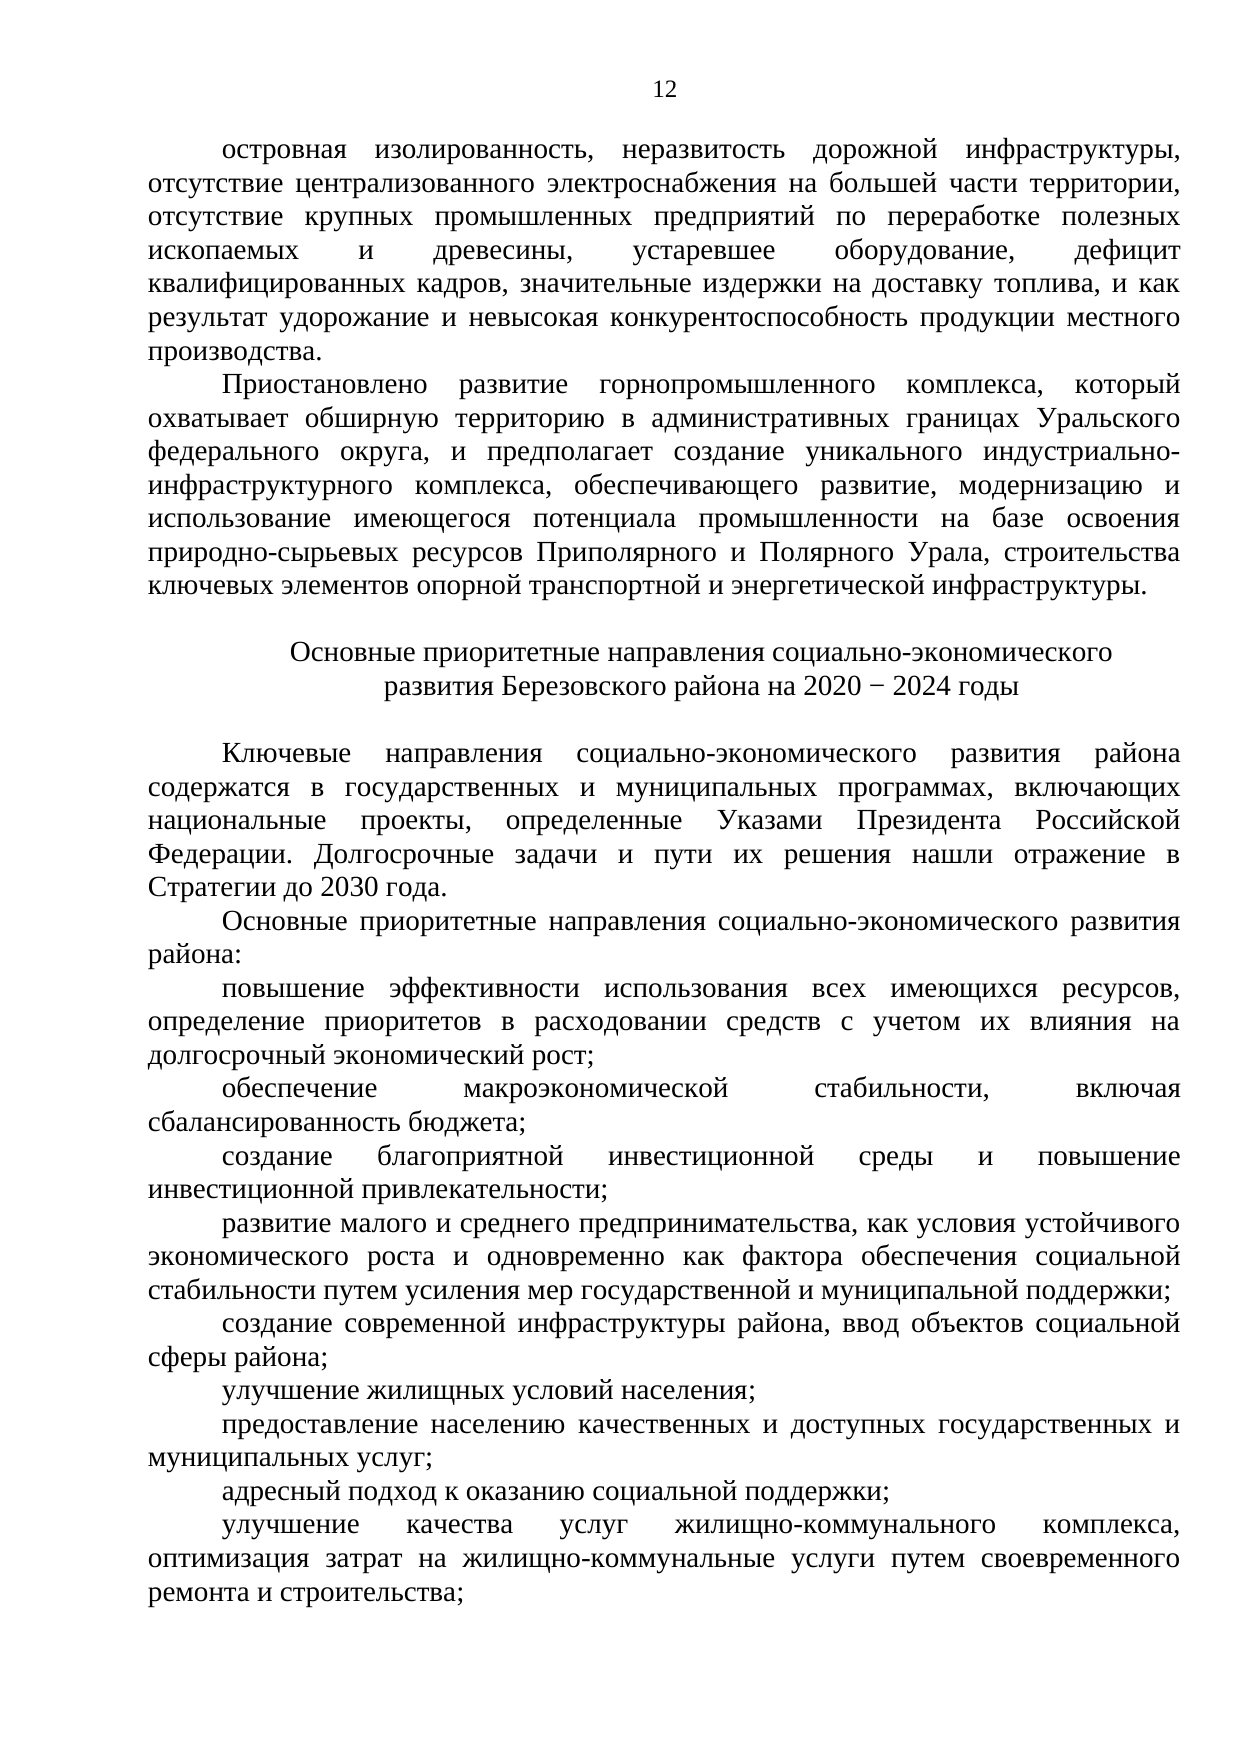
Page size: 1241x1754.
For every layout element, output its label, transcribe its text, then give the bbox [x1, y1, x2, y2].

text улучшение качества услуг жилищно-коммунального комплекса, оптимизация затрат на жилищно-коммунальные услуги путем своевременного ремонта и строительства; [148, 1507, 1181, 1607]
text обеспечение макроэкономической стабильности, включая сбалансированность бюджета; [148, 1071, 1181, 1138]
text Приостановлено развитие горнопромышленного комплекса, который охватывает обширную территорию в административных границах Уральского федерального округа, и предполагает создание уникального индустриально-инфраструктурного комплекса, обеспечивающего развитие, модернизацию и использование имеющегося потенциала промышленности на базе освоения природно-сырьевых ресурсов Приполярного и Полярного Урала, строительства ключевых элементов опорной транспортной и энергетической инфраструктуры. [148, 366, 1181, 601]
text предоставление населению качественных и доступных государственных и муниципальных услуг; [148, 1406, 1181, 1473]
text островная изолированность, неразвитость дорожной инфраструктуры, отсутствие централизованного электроснабжения на большей части территории, отсутствие крупных промышленных предприятий по переработке полезных ископаемых и древесины, устаревшее оборудование, дефицит квалифицированных кадров, значительные издержки на доставку топлива, и как результат удорожание и невысокая конкурентоспособность продукции местного производства. [148, 131, 1181, 366]
text улучшение жилищных условий населения; [148, 1372, 1181, 1406]
text развития Березовского района на 2020 − 2024 годы [148, 668, 1181, 702]
text развитие малого и среднего предпринимательства, как условия устойчивого экономического роста и одновременно как фактора обеспечения социальной стабильности путем усиления мер государственной и муниципальной поддержки; [148, 1205, 1181, 1305]
text адресный подход к оказанию социальной поддержки; [148, 1473, 1181, 1507]
text Основные приоритетные направления социально-экономического развития района: [148, 903, 1181, 970]
text Ключевые направления социально-экономического развития района содержатся в государственных и муниципальных программах, включающих национальные проекты, определенные Указами Президента Российской Федерации. Долгосрочные задачи и пути их решения нашли отражение в Стратегии до 2030 года. [148, 735, 1181, 903]
text создание современной инфраструктуры района, ввод объектов социальной сферы района; [148, 1305, 1181, 1372]
text создание благоприятной инвестиционной среды и повышение инвестиционной привлекательности; [148, 1138, 1181, 1205]
text повышение эффективности использования всех имеющихся ресурсов, определение приоритетов в расходовании средств с учетом их влияния на долгосрочный экономический рост; [148, 970, 1181, 1071]
text Основные приоритетные направления социально-экономического [148, 634, 1181, 668]
